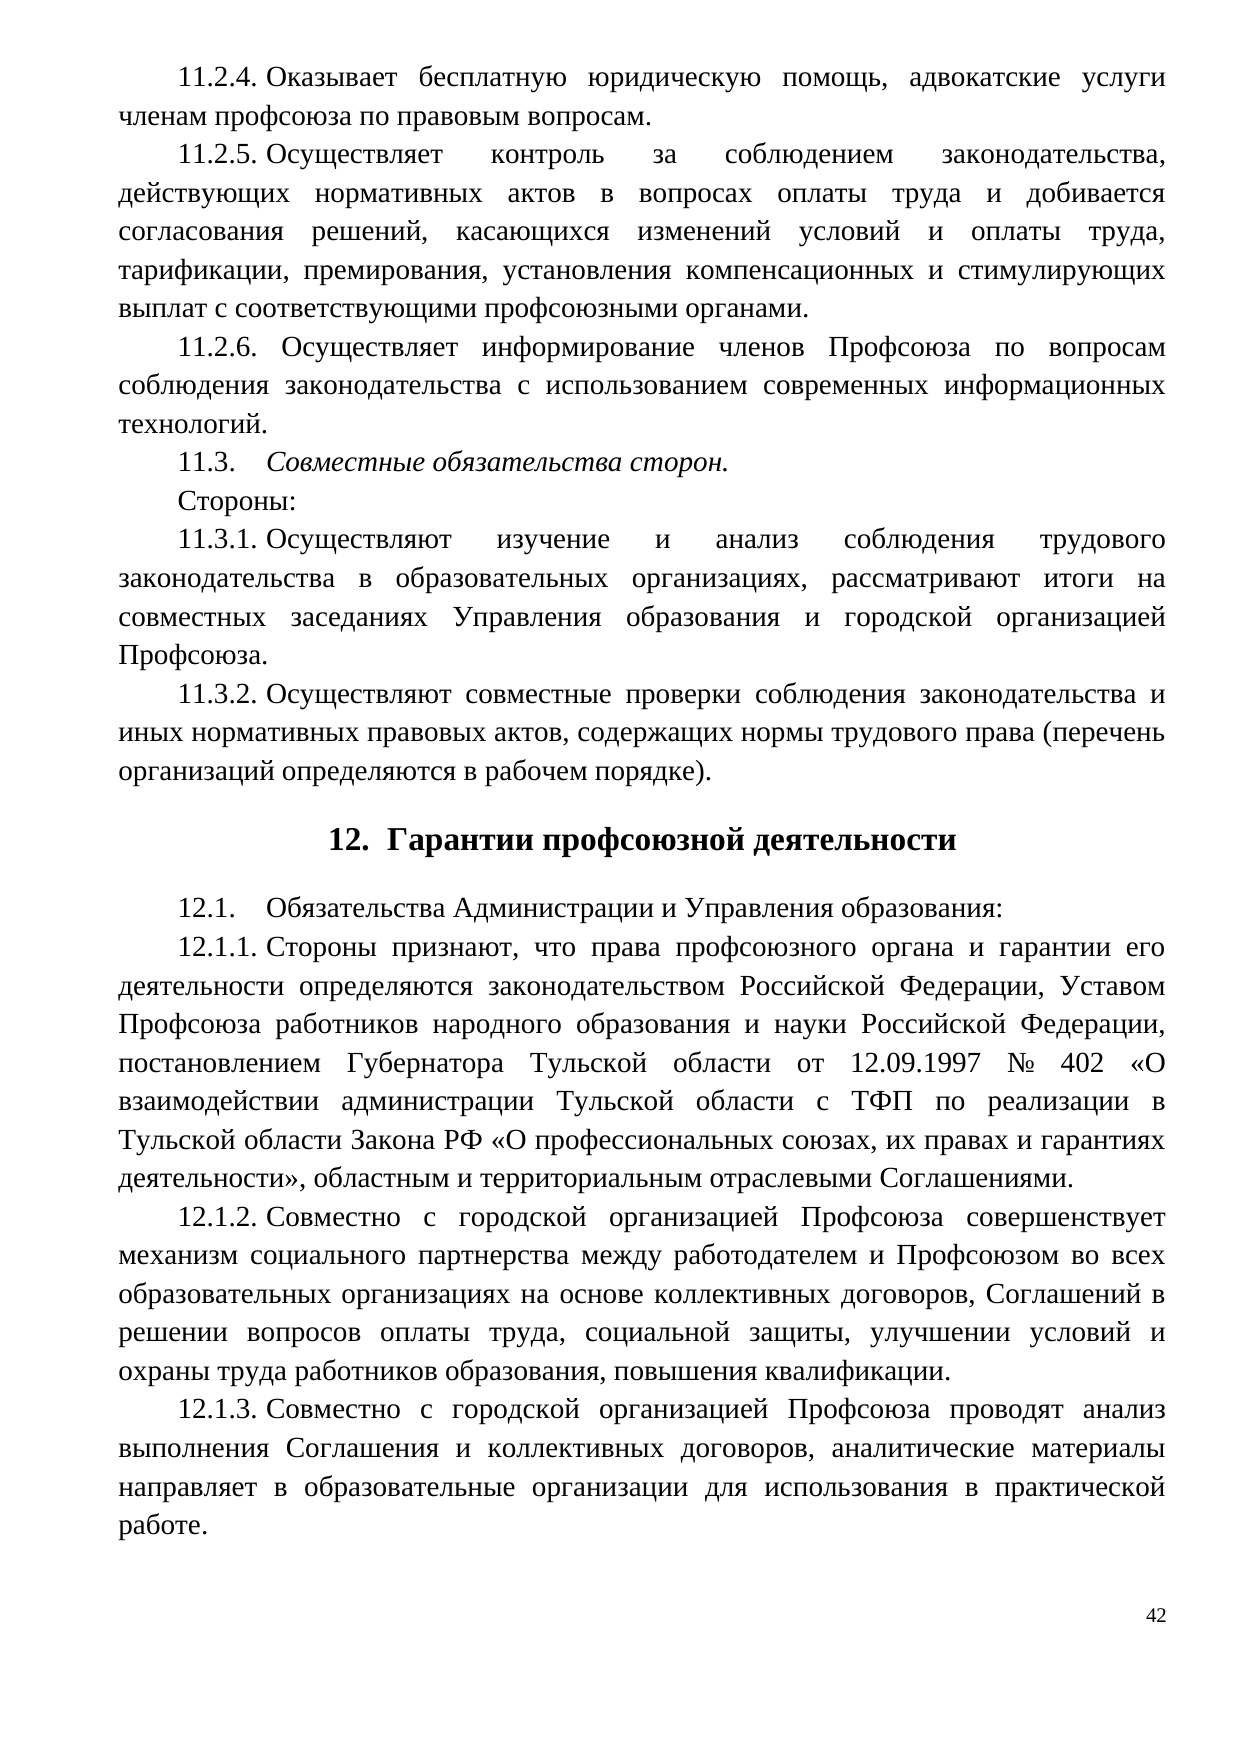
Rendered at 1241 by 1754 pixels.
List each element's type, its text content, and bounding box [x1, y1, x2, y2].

text 12.1.2. Совместно с городской организацией Профсоюза совершенствует механизм социального партнерства между работодателем и Профсоюзом во всех образовательных организациях на основе коллективных договоров, Соглашений в решении вопросов оплаты труда, социальной защиты, улучшении условий и охраны труда работников образования, повышения квалификации. [118, 1199, 1167, 1387]
text 11.3. Совместные обязательства сторон. [118, 444, 1167, 478]
text 12.1.3. Совместно с городской организацией Профсоюза проводят анализ выполнения Соглашения и коллективных договоров, аналитические материалы направляет в образовательные организации для использования в практической работе. [118, 1392, 1167, 1541]
text 11.2.4. Оказывает бесплатную юридическую помощь, адвокатские услуги членам профсоюза по правовым вопросам. [118, 59, 1167, 131]
text 12.1.1. Стороны признают, что права профсоюзного органа и гарантии его деятельности определяются законодательством Российской Федерации, Уставом Профсоюза работников народного образования и науки Российской Федерации, постановлением Губернатора Тульской области от 12.09.1997 № 402 «О взаимодействии администрации Тульской области с ТФП по реализации в Тульской области Закона РФ «О профессиональных союзах, их правах и гарантиях деятельности», областным и территориальным отраслевыми Соглашениями. [118, 929, 1167, 1194]
subtitle 12.1. Обязательства Администрации и Управления образования: [118, 891, 1167, 924]
list Гарантии профсоюзной деятельности [118, 819, 1167, 857]
text Стороны: [118, 483, 1167, 517]
text 11.2.6. Осуществляет информирование членов Профсоюза по вопросам соблюдения законодательства с использованием современных информационных технологий. [118, 329, 1167, 439]
text 11.2.5. Осуществляет контроль за соблюдением законодательства, действующих нормативных актов в вопросах оплаты труда и добивается согласования решений, касающихся изменений условий и оплаты труда, тарификации, премирования, установления компенсационных и стимулирующих выплат с соответствующими профсоюзными органами. [118, 136, 1167, 324]
text 11.3.2. Осуществляют совместные проверки соблюдения законодательства и иных нормативных правовых актов, содержащих нормы трудового права (перечень организаций определяются в рабочем порядке). [118, 676, 1167, 786]
text 11.3.1. Осуществляют изучение и анализ соблюдения трудового законодательства в образовательных организациях, рассматривают итоги на совместных заседаниях Управления образования и городской организацией Профсоюза. [118, 522, 1167, 671]
